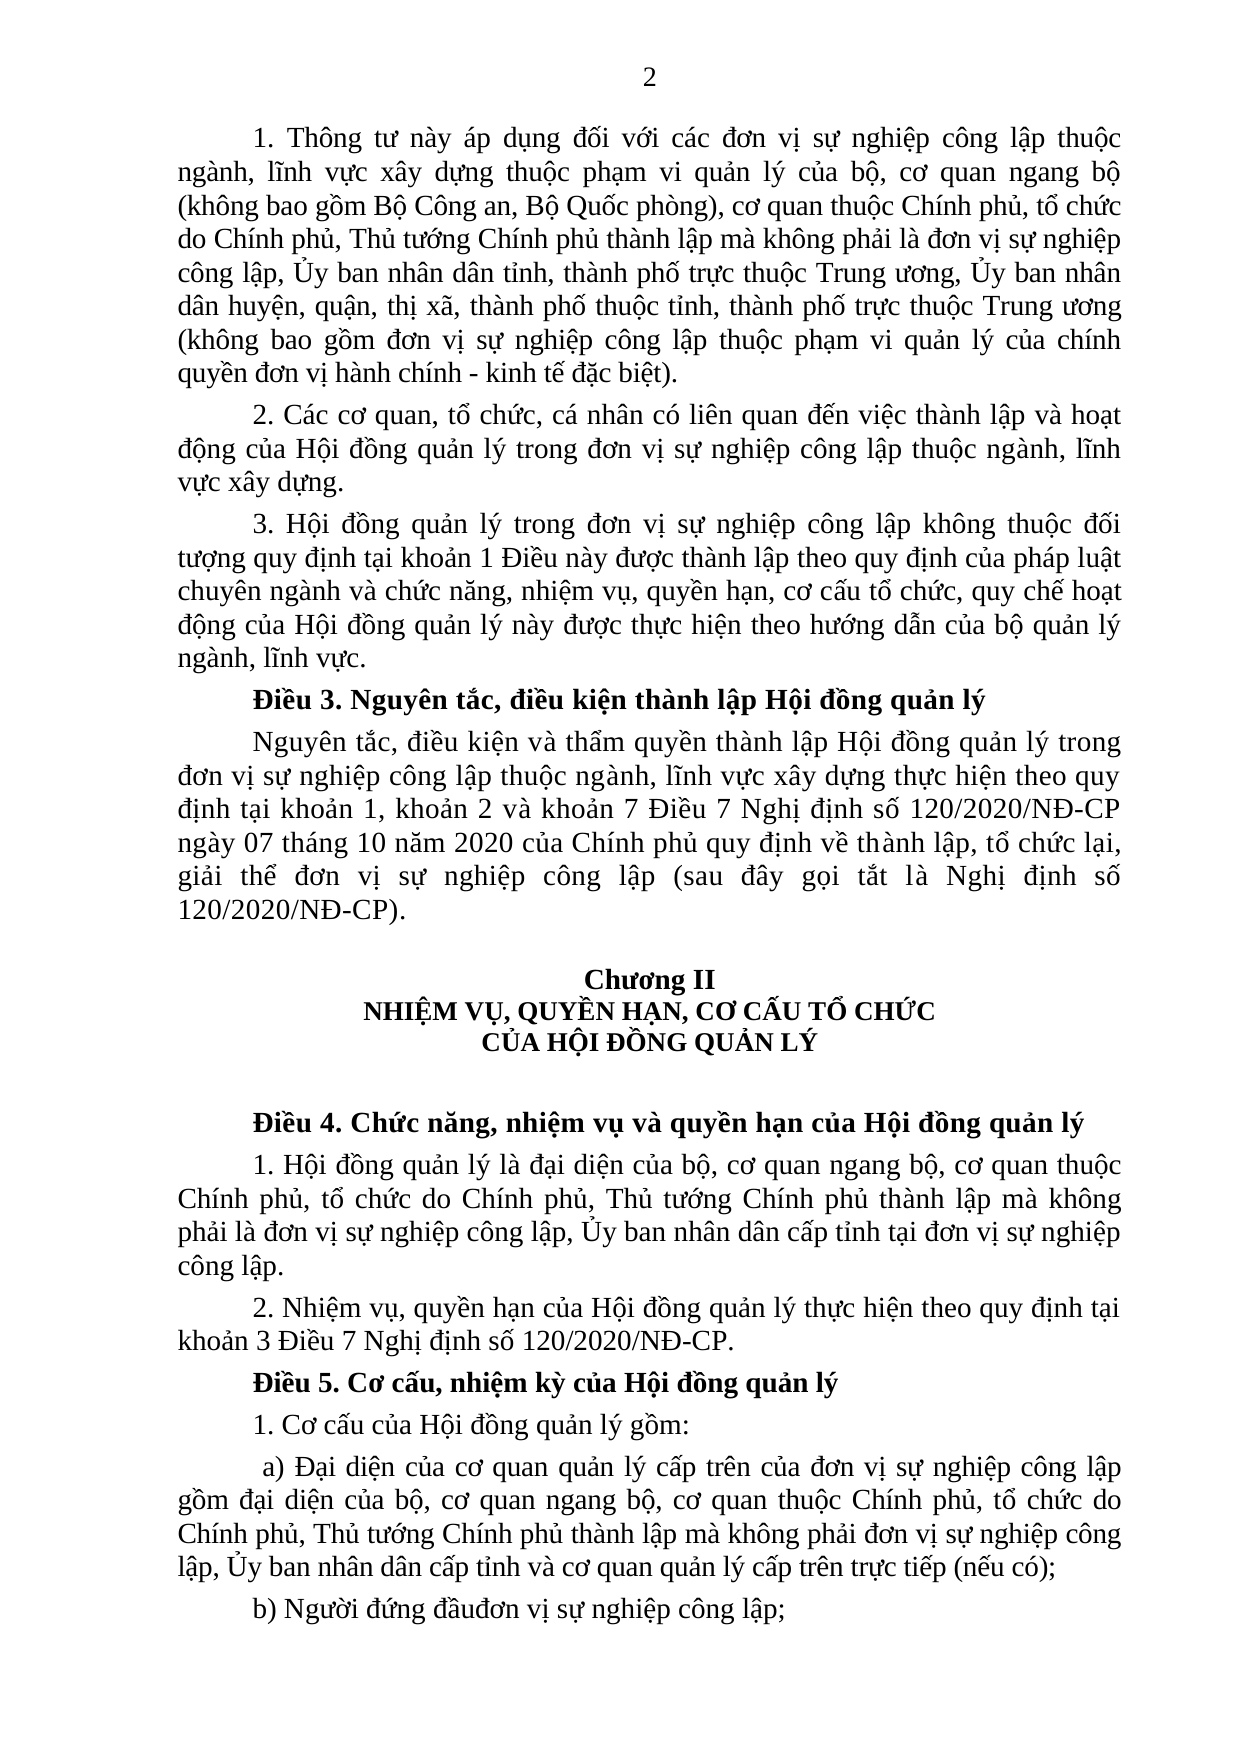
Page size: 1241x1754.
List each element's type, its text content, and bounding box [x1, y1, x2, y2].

text 2. Nhiệm vụ, quyền hạn của Hội đồng quản lý thực hiện theo quy định tại khoản 3 Điều 7 Nghị định số 120/2020/NĐ-CP. [177, 1290, 1122, 1357]
text 3. Hội đồng quản lý trong đơn vị sự nghiệp công lập không thuộc đối tượng quy định tại khoản 1 Điều này được thành lập theo quy định của pháp luật chuyên ngành và chức năng, nhiệm vụ, quyền hạn, cơ cấu tổ chức, quy chế hoạt động của Hội đồng quản lý này được thực hiện theo hướng dẫn của bộ quản lý ngành, lĩnh vực. [177, 506, 1122, 674]
text b) Người đứng đầuđơn vị sự nghiệp công lập; [177, 1591, 1122, 1625]
text 2. Các cơ quan, tổ chức, cá nhân có liên quan đến việc thành lập và hoạt động của Hội đồng quản lý trong đơn vị sự nghiệp công lập thuộc ngành, lĩnh vực xây dựng. [177, 397, 1122, 498]
text Chương II [177, 962, 1122, 995]
text NHIỆM VỤ, QUYỀN HẠN, CƠ CẤU TỔ CHỨC [177, 995, 1122, 1026]
text Điều 3. Nguyên tắc, điều kiện thành lập Hội đồng quản lý [177, 682, 1122, 716]
text Điều 5. Cơ cấu, nhiệm kỳ của Hội đồng quản lý [177, 1365, 1122, 1399]
text 1. Cơ cấu của Hội đồng quản lý gồm: [177, 1407, 1122, 1441]
text 1. Thông tư này áp dụng đối với các đơn vị sự nghiệp công lập thuộc ngành, lĩnh vực xây dựng thuộc phạm vi quản lý của bộ, cơ quan ngang bộ (không bao gồm Bộ Công an, Bộ Quốc phòng), cơ quan thuộc Chính phủ, tổ chức do Chính phủ, Thủ tướng Chính phủ thành lập mà không phải là đơn vị sự nghiệp công lập, Ủy ban nhân dân tỉnh, thành phố trực thuộc Trung ương, Ủy ban nhân dân huyện, quận, thị xã, thành phố thuộc tỉnh, thành phố trực thuộc Trung ương (không bao gồm đơn vị sự nghiệp công lập thuộc phạm vi quản lý của chính quyền đơn vị hành chính - kinh tế đặc biệt). [177, 121, 1122, 389]
text Nguyên tắc, điều kiện và thẩm quyền thành lập Hội đồng quản lý trong đơn vị sự nghiệp công lập thuộc ngành, lĩnh vực xây dựng thực hiện theo quy định tại khoản 1, khoản 2 và khoản 7 Điều 7 Nghị định số 120/2020/NĐ-CP ngày 07 tháng 10 năm 2020 của Chính phủ quy định về thành lập, tổ chức lại, giải thể đơn vị sự nghiệp công lập (sau đây gọi tắt là Nghị định số 120/2020/NĐ-CP). [177, 724, 1122, 925]
text Điều 4. Chức năng, nhiệm vụ và quyền hạn của Hội đồng quản lý [177, 1105, 1122, 1139]
text CỦA HỘI ĐỒNG QUẢN LÝ [177, 1026, 1122, 1058]
text 1. Hội đồng quản lý là đại diện của bộ, cơ quan ngang bộ, cơ quan thuộc Chính phủ, tổ chức do Chính phủ, Thủ tướng Chính phủ thành lập mà không phải là đơn vị sự nghiệp công lập, Ủy ban nhân dân cấp tỉnh tại đơn vị sự nghiệp công lập. [177, 1147, 1122, 1281]
text a) Đại diện của cơ quan quản lý cấp trên của đơn vị sự nghiệp công lập gồm đại diện của bộ, cơ quan ngang bộ, cơ quan thuộc Chính phủ, tổ chức do Chính phủ, Thủ tướng Chính phủ thành lập mà không phải đơn vị sự nghiệp công lập, Ủy ban nhân dân cấp tỉnh và cơ quan quản lý cấp trên trực tiếp (nếu có); [177, 1449, 1122, 1583]
